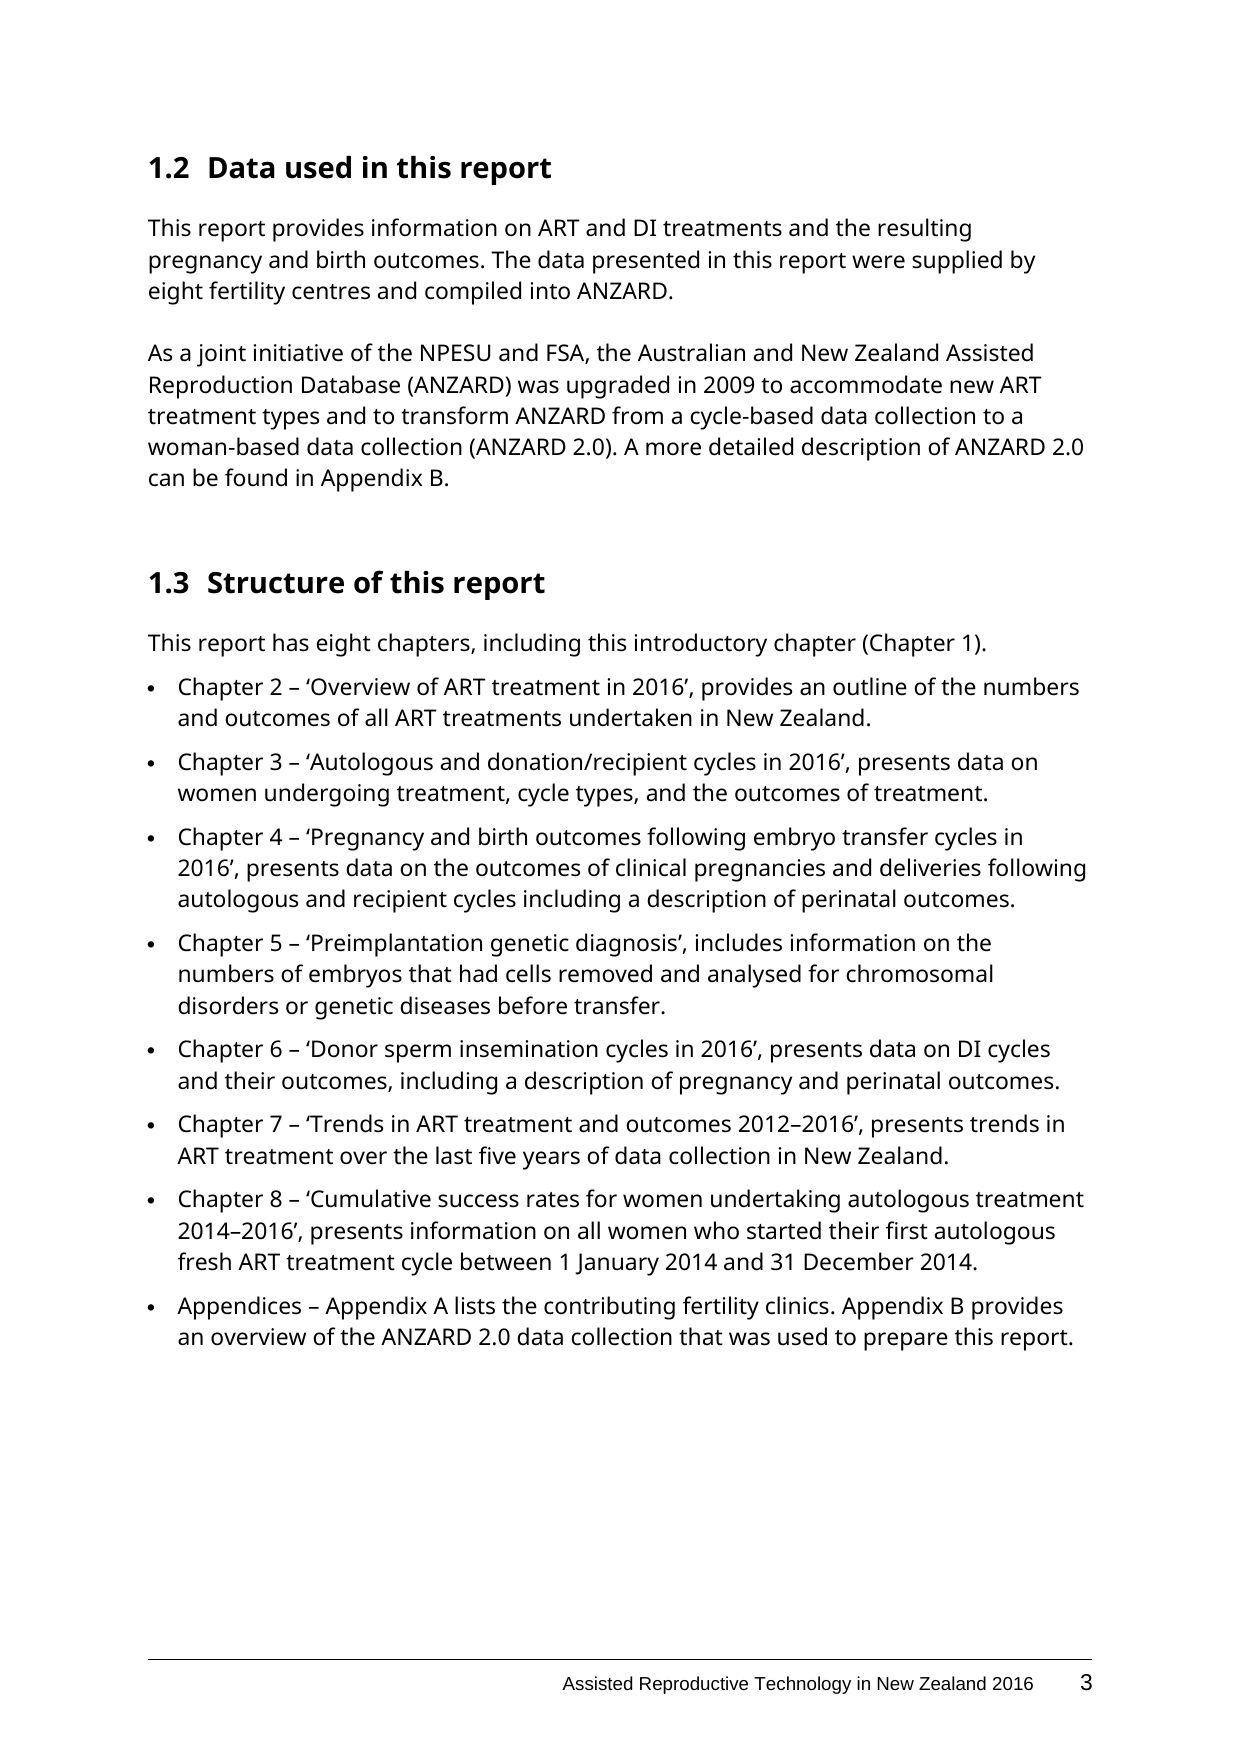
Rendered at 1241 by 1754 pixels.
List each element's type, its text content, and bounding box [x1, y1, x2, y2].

text Chapter 3 – ‘Autologous and donation/recipient cycles in 2016’, presents data on women undergoing treatment, cycle types, and the outcomes of treatment. [148, 746, 1092, 808]
text Chapter 5 – ‘Preimplantation genetic diagnosis’, includes information on the numbers of embryos that had cells removed and analysed for chromosomal disorders or genetic diseases before transfer. [148, 927, 1092, 1021]
text Chapter 4 – ‘Pregnancy and birth outcomes following embryo transfer cycles in 2016’, presents data on the outcomes of clinical pregnancies and deliveries following autologous and recipient cycles including a description of perinatal outcomes. [148, 821, 1092, 914]
text Appendices – Appendix A lists the contributing fertility clinics. Appendix B provides an overview of the ANZARD 2.0 data collection that was used to prepare this report. [148, 1289, 1092, 1352]
text Chapter 2 – ‘Overview of ART treatment in 2016’, provides an outline of the numbers and outcomes of all ART treatments undertaken in New Zealand. [148, 671, 1092, 733]
text This report provides information on ART and DI treatments and the resulting pregnancy and birth outcomes. The data presented in this report were supplied by eight fertility centres and compiled into ANZARD. [148, 212, 1092, 306]
subtitle 1.2 Data used in this report [148, 148, 1092, 187]
text As a joint initiative of the NPESU and FSA, the Australian and New Zealand Assisted Reproduction Database (ANZARD) was upgraded in 2009 to accommodate new ART treatment types and to transform ANZARD from a cycle-based data collection to a woman-based data collection (ANZARD 2.0). A more detailed description of ANZARD 2.0 can be found in Appendix B. [148, 337, 1092, 494]
text This report has eight chapters, including this introductory chapter (Chapter 1). [148, 627, 1092, 658]
subtitle 1.3 Structure of this report [148, 562, 1092, 602]
text Chapter 6 – ‘Donor sperm insemination cycles in 2016’, presents data on DI cycles and their outcomes, including a description of pregnancy and perinatal outcomes. [148, 1033, 1092, 1096]
text Chapter 7 – ‘Trends in ART treatment and outcomes 2012–2016’, presents trends in ART treatment over the last five years of data collection in New Zealand. [148, 1108, 1092, 1171]
text Chapter 8 – ‘Cumulative success rates for women undertaking autologous treatment 2014–2016’, presents information on all women who started their first autologous fresh ART treatment cycle between 1 January 2014 and 31 December 2014. [148, 1183, 1092, 1277]
